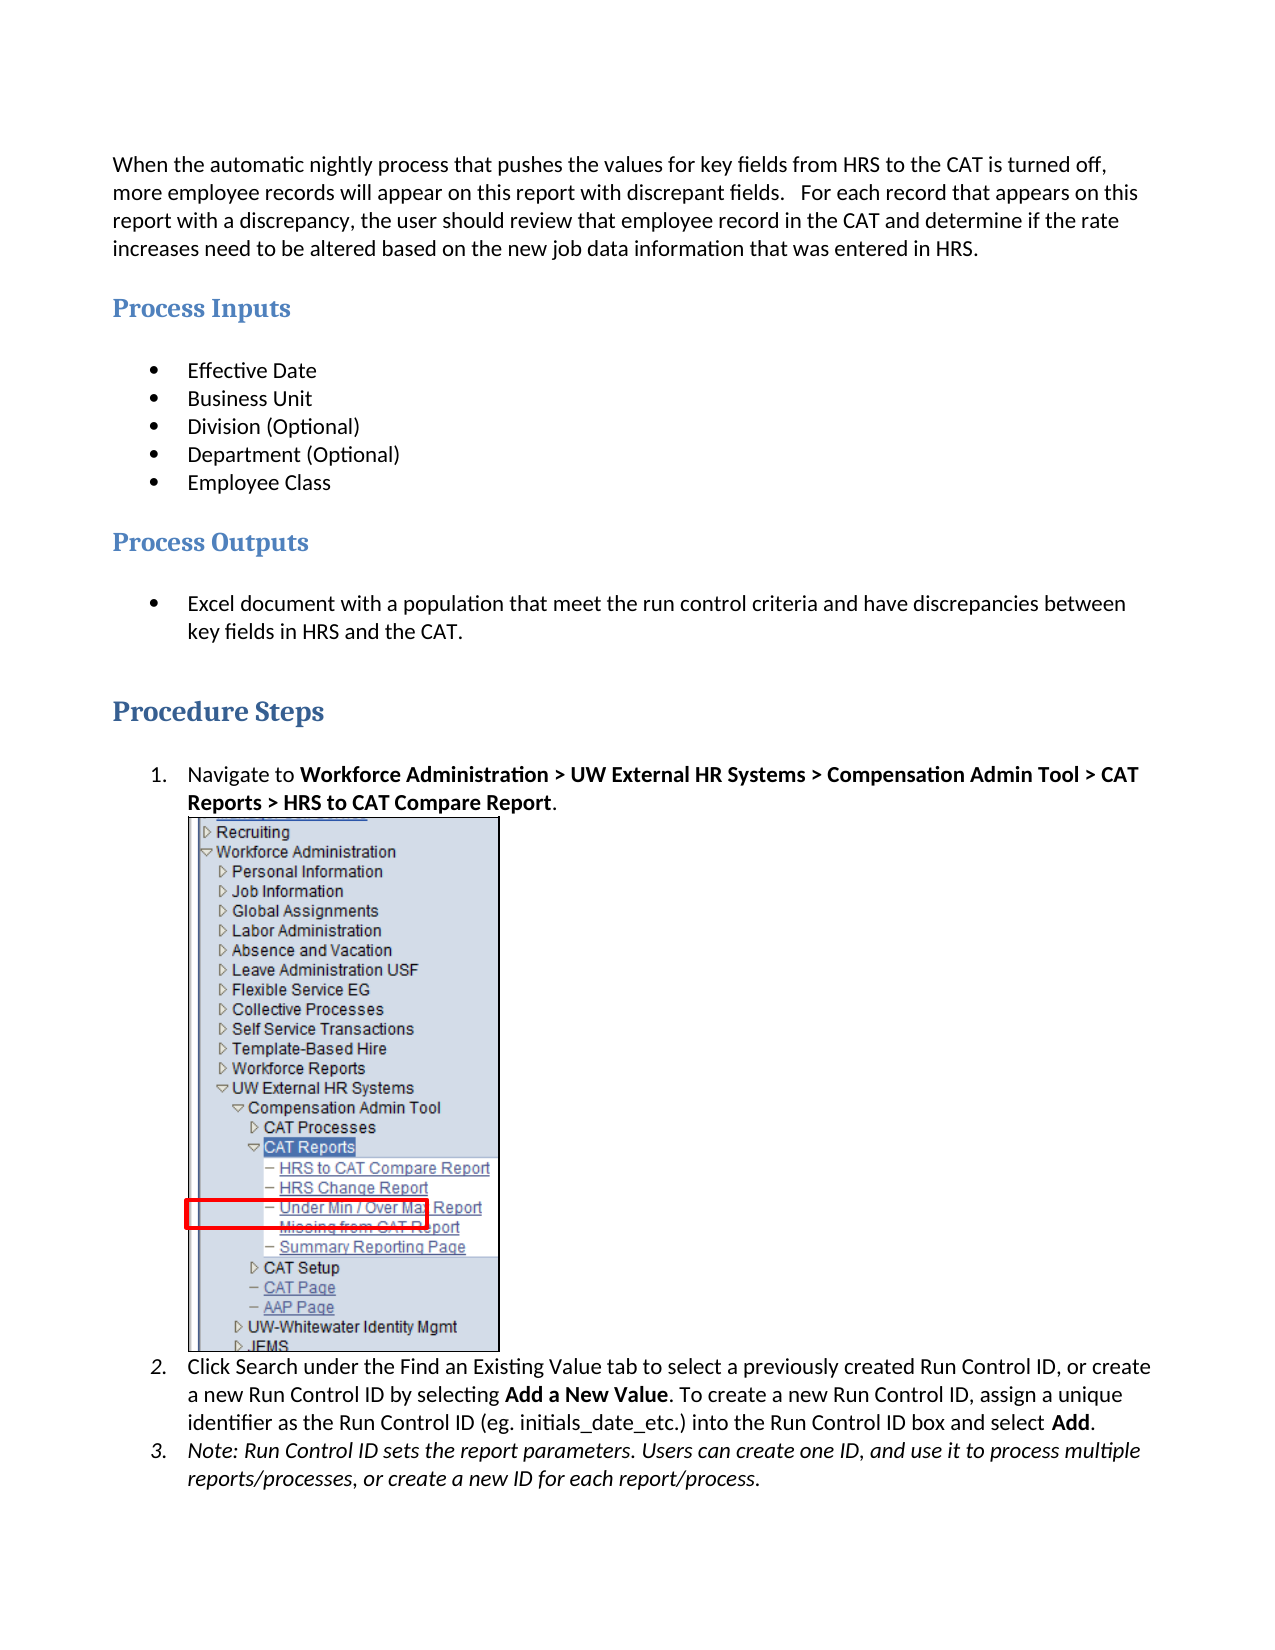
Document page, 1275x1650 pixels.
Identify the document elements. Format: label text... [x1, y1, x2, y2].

list Employee Class [150, 468, 1162, 496]
picture [189, 1202, 425, 1226]
picture [189, 818, 498, 1351]
subtitle Process Inputs [112, 293, 1162, 324]
list Business Unit [150, 384, 1162, 412]
list Department (Optional) [150, 440, 1162, 468]
subtitle Procedure Steps [112, 696, 1162, 729]
list Click Search under the Find an Existing Value tab to select a previously created Run Control ID, or create a new Run Control ID by selecting Add a New Value. To create a new Run Control ID, assign a unique identifier as the Run Control ID (eg. initials_date_etc.) into the Run Control ID box and select Add. [150, 1352, 1162, 1436]
text When the automatic nightly process that pushes the values for key fields from HRS to the CAT is turned off, more employee records will appear on this report with discrepant fields. For each record that appears on this report with a discrepancy, the user should review that employee record in the CAT and determine if the rate increases need to be altered based on the new job data information that was entered in HRS. [112, 150, 1162, 262]
list Effective Date [150, 356, 1162, 384]
subtitle Process Outputs [112, 527, 1162, 558]
list Division (Optional) [150, 412, 1162, 440]
list Excel document with a population that meet the run control criteria and have discrepancies between key fields in HRS and the CAT. [150, 589, 1162, 646]
list Note: Run Control ID sets the report parameters. Users can create one ID, and use it to process multiple reports/processes, or create a new ID for each report/process. [150, 1436, 1162, 1492]
